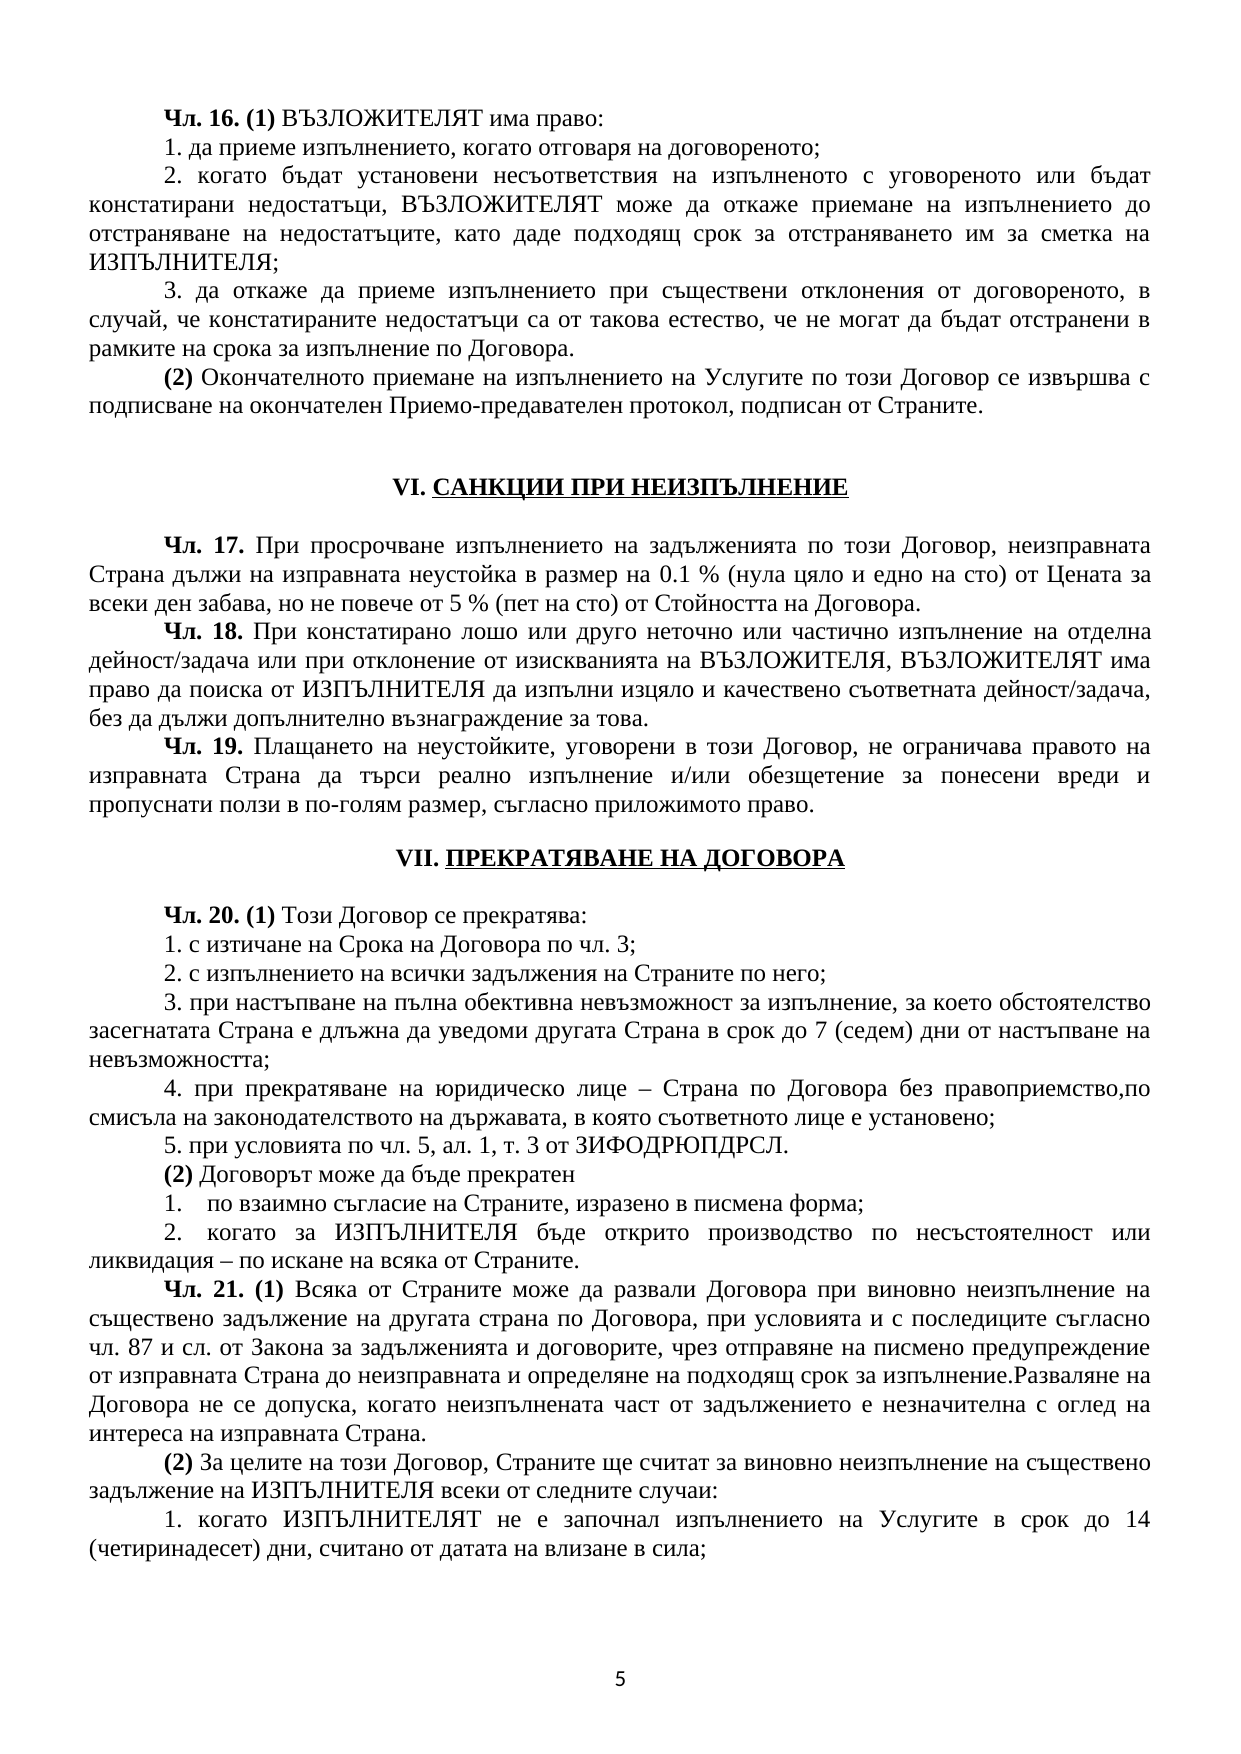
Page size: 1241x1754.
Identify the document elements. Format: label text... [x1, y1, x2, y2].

text Чл. 16. (1) ВЪЗЛОЖИТЕЛЯТ има право: [89, 103, 1152, 132]
text 5. при условията по чл. 5, ал. 1, т. 3 от ЗИФОДРЮПДРСЛ. [89, 1131, 1152, 1159]
text Чл. 19. Плащането на неустойките, уговорени в този Договор, не ограничава правото на изправната Страна да търси реално изпълнение и/или обезщетение за понесени вреди и пропуснати ползи в по-голям размер, съгласно приложимото право. [89, 731, 1152, 818]
text 2. когато за ИЗПЪЛНИТЕЛЯ бъде открито производство по несъстоятелност или ликвидация – по искане на всяка от Страните. [89, 1217, 1152, 1274]
text (2) За целите на този Договор, Страните ще считат за виновно неизпълнение на съществено задължение на ИЗПЪЛНИТЕЛЯ всеки от следните случаи: [89, 1447, 1152, 1504]
text 3. да откаже да приеме изпълнението при съществени отклонения от договореното, в случай, че констатираните недостатъци са от такова естество, че не могат да бъдат отстранени в рамките на срока за изпълнение по Договора. [89, 275, 1152, 362]
text 1. по взаимно съгласие на Страните, изразено в писмена форма; [89, 1188, 1152, 1217]
text 1. с изтичане на Срока на Договора по чл. 3; [89, 929, 1152, 958]
list САНКЦИИ ПРИ НЕИЗПЪЛНЕНИЕ [89, 472, 1152, 501]
text 3. при настъпване на пълна обективна невъзможност за изпълнение, за което обстоятелство засегнатата Страна е длъжна да уведоми другата Страна в срок до 7 (седем) дни от настъпване на невъзможността; [89, 987, 1152, 1073]
text 1. да приеме изпълнението, когато отговаря на договореното; [89, 132, 1152, 160]
list ПРЕКРАТЯВАНЕ НА ДОГОВОРА [89, 843, 1152, 871]
text 2. с изпълнението на всички задължения на Страните по него; [89, 958, 1152, 987]
text (2) Окончателното приемане на изпълнението на Услугите по този Договор се извършва с подписване на окончателен Приемо-предавателен протокол, подписан от Страните. [89, 362, 1152, 419]
text Чл. 21. (1) Всяка от Страните може да развали Договора при виновно неизпълнение на съществено задължение на другата страна по Договора, при условията и с последиците съгласно чл. 87 и сл. от Закона за задълженията и договорите, чрез отправяне на писмено предупреждение от изправната Страна до неизправната и определяне на подходящ срок за изпълнение.Разваляне на Договора не се допуска, когато неизпълнената част от задължението е незначителна с оглед на интереса на изправната Страна. [89, 1274, 1152, 1447]
text (2) Договорът може да бъде прекратен [89, 1159, 1152, 1188]
text 1. когато ИЗПЪЛНИТЕЛЯТ не е започнал изпълнението на Услугите в срок до 14 (четиринадесет) дни, считано от датата на влизане в сила; [89, 1504, 1152, 1562]
text Чл. 18. При констатирано лошо или друго неточно или частично изпълнение на отделна дейност/задача или при отклонение от изискванията на ВЪЗЛОЖИТЕЛЯ, ВЪЗЛОЖИТЕЛЯТ има право да поиска от ИЗПЪЛНИТЕЛЯ да изпълни изцяло и качествено съответната дейност/задача, без да дължи допълнително възнаграждение за това. [89, 616, 1152, 731]
text 2. когато бъдат установени несъответствия на изпълненото с уговореното или бъдат констатирани недостатъци, ВЪЗЛОЖИТЕЛЯТ може да откаже приемане на изпълнението до отстраняване на недостатъците, като даде подходящ срок за отстраняването им за сметка на ИЗПЪЛНИТЕЛЯ; [89, 160, 1152, 275]
text 4. при прекратяване на юридическо лице – Страна по Договора без правоприемство,по смисъла на законодателството на държавата, в която съответното лице е установено; [89, 1073, 1152, 1131]
text Чл. 17. При просрочване изпълнението на задълженията по този Договор, неизправната Страна дължи на изправната неустойка в размер на 0.1 % (нула цяло и едно на сто) от Цената за всеки ден забава, но не повече от 5 % (пет на сто) от Стойността на Договора. [89, 530, 1152, 616]
text Чл. 20. (1) Този Договор се прекратява: [89, 901, 1152, 929]
